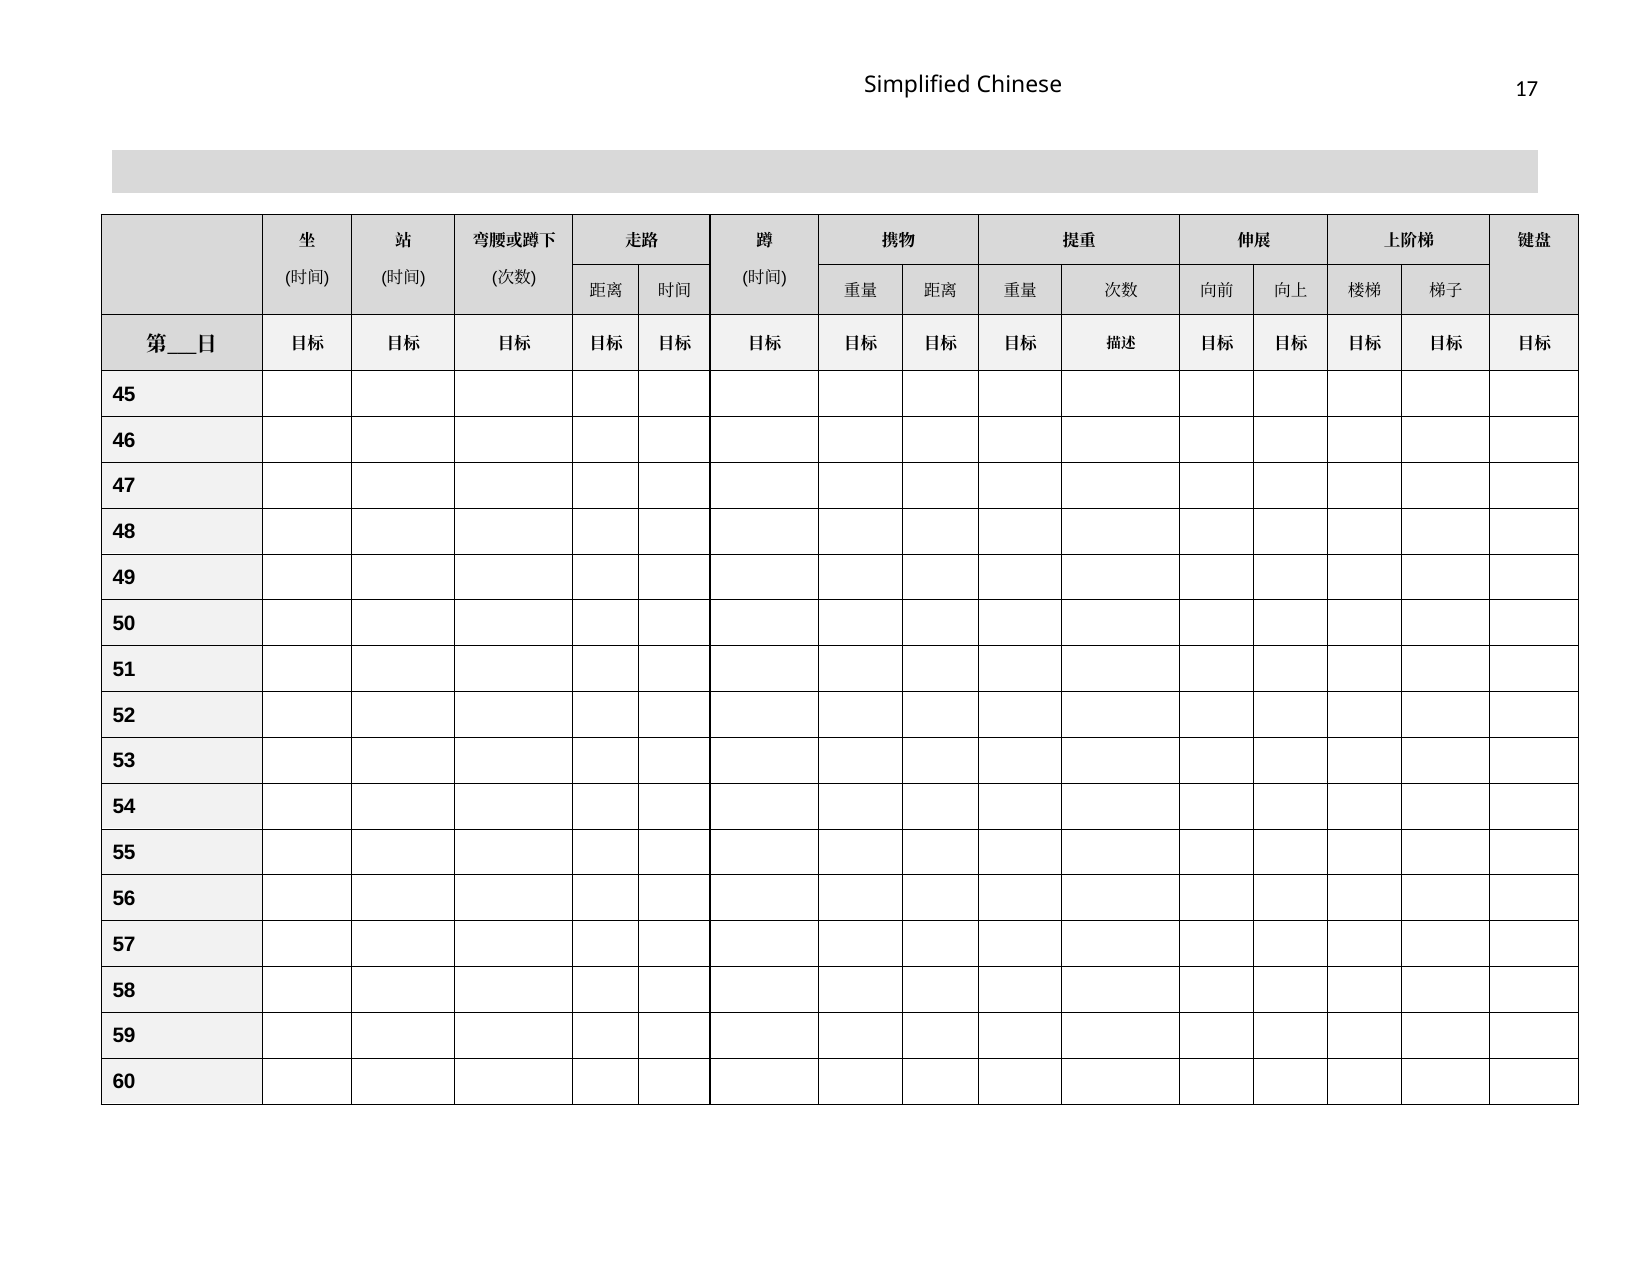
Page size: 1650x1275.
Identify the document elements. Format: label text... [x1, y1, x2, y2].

table_cell [352, 600, 454, 645]
table_cell [455, 967, 572, 1012]
table_cell [1490, 784, 1578, 828]
table_cell [1328, 967, 1401, 1012]
table_cell [711, 600, 818, 645]
table_cell [903, 738, 978, 783]
table_cell [711, 875, 818, 920]
table_cell 目标 [903, 315, 978, 370]
table_cell [1402, 692, 1489, 737]
table_cell [1062, 509, 1179, 553]
table_cell [1328, 1059, 1401, 1103]
table_cell [1062, 875, 1179, 920]
table_cell [352, 784, 454, 828]
table_cell [352, 1013, 454, 1058]
table_cell [903, 967, 978, 1012]
table_cell [979, 1013, 1061, 1058]
table_cell [903, 830, 978, 874]
table_cell [352, 967, 454, 1012]
table_cell [455, 692, 572, 737]
table_cell [1490, 967, 1578, 1012]
table_cell [1402, 830, 1489, 874]
table_cell [1254, 738, 1327, 783]
table_cell [455, 417, 572, 462]
table_cell [639, 1013, 709, 1058]
table_cell 53 [102, 738, 262, 783]
table_cell [1402, 921, 1489, 966]
table_cell 目标 [979, 315, 1061, 370]
table_cell 目标 [819, 315, 902, 370]
table_cell [455, 1013, 572, 1058]
table_cell 51 [102, 646, 262, 691]
table_cell [639, 509, 709, 553]
table_cell [819, 417, 902, 462]
table_cell [263, 921, 351, 966]
table_cell [639, 371, 709, 416]
table_cell [711, 646, 818, 691]
table_cell 重量 [979, 265, 1061, 314]
table_cell [263, 692, 351, 737]
table_cell [455, 875, 572, 920]
table_cell [1490, 1059, 1578, 1103]
table_cell [1254, 692, 1327, 737]
table_cell [903, 875, 978, 920]
table_cell [819, 646, 902, 691]
table_cell 向上 [1254, 265, 1327, 314]
table_cell [352, 921, 454, 966]
table_cell [263, 738, 351, 783]
table_cell [819, 875, 902, 920]
table_cell [711, 967, 818, 1012]
table_cell [819, 784, 902, 828]
table_cell [352, 830, 454, 874]
table_cell [979, 875, 1061, 920]
table_header 坐 (时间) [263, 215, 351, 314]
table_cell [1254, 646, 1327, 691]
table_cell [639, 738, 709, 783]
table_cell 目标 [639, 315, 709, 370]
table_cell [639, 1059, 709, 1103]
table_cell [1402, 463, 1489, 508]
table_cell [711, 371, 818, 416]
table_cell [1254, 600, 1327, 645]
table_cell [639, 463, 709, 508]
table_header 走路 [573, 215, 709, 264]
table_cell [1402, 600, 1489, 645]
table_cell 57 [102, 921, 262, 966]
table_cell [352, 463, 454, 508]
table_cell [819, 509, 902, 553]
table_cell 时间 [639, 265, 709, 314]
table_cell [711, 784, 818, 828]
table_cell [263, 509, 351, 553]
table_cell [573, 1059, 638, 1103]
table_cell [1254, 371, 1327, 416]
table_cell [1402, 875, 1489, 920]
table_cell [1180, 784, 1253, 828]
table_cell [352, 555, 454, 599]
table_cell 目标 [1254, 315, 1327, 370]
table_cell [1328, 692, 1401, 737]
table_cell [711, 1013, 818, 1058]
table_cell [1490, 555, 1578, 599]
table_cell [263, 371, 351, 416]
table_cell [1180, 1013, 1253, 1058]
table_cell [263, 463, 351, 508]
table_cell [711, 921, 818, 966]
table_cell [639, 646, 709, 691]
table_cell [711, 555, 818, 599]
table_cell [573, 875, 638, 920]
table_cell [455, 600, 572, 645]
table_cell [819, 830, 902, 874]
table_cell [1328, 921, 1401, 966]
table_cell [903, 371, 978, 416]
table_cell [455, 509, 572, 553]
table_cell [711, 463, 818, 508]
table_cell [573, 509, 638, 553]
table_cell [1062, 600, 1179, 645]
table_cell [263, 830, 351, 874]
table_cell 45 [102, 371, 262, 416]
table_cell 60 [102, 1059, 262, 1103]
table_cell 楼梯 [1328, 265, 1401, 314]
table_cell [263, 875, 351, 920]
table_cell [903, 1059, 978, 1103]
table_cell [455, 463, 572, 508]
table_cell [1328, 784, 1401, 828]
table_cell [573, 646, 638, 691]
table_header 弯腰或蹲下 (次数) [455, 215, 572, 314]
table_header 蹲 (时间) [711, 215, 818, 314]
table_cell [1254, 463, 1327, 508]
table_cell 54 [102, 784, 262, 828]
table_cell 58 [102, 967, 262, 1012]
table_cell [1328, 646, 1401, 691]
table_cell [1490, 830, 1578, 874]
table_cell [263, 967, 351, 1012]
table_cell [639, 830, 709, 874]
table_cell [1328, 875, 1401, 920]
table_cell [455, 738, 572, 783]
table_cell [1180, 371, 1253, 416]
table_cell [903, 463, 978, 508]
table_cell [263, 646, 351, 691]
table_cell [711, 417, 818, 462]
table_cell 48 [102, 509, 262, 553]
table_cell [711, 509, 818, 553]
table_cell [1180, 600, 1253, 645]
table_cell 目标 [263, 315, 351, 370]
table_cell [1062, 646, 1179, 691]
table_cell 重量 [819, 265, 902, 314]
table_cell [639, 555, 709, 599]
table_header 伸展 [1180, 215, 1327, 264]
table_cell [819, 463, 902, 508]
table_cell [573, 830, 638, 874]
table_cell [1328, 830, 1401, 874]
table_cell [573, 463, 638, 508]
table_cell 目标 [1402, 315, 1489, 370]
table_cell [819, 600, 902, 645]
table_cell [903, 509, 978, 553]
table_cell 56 [102, 875, 262, 920]
table_cell [711, 830, 818, 874]
table_cell 距离 [903, 265, 978, 314]
table_cell [1062, 738, 1179, 783]
table_cell [1254, 509, 1327, 553]
table_cell [819, 371, 902, 416]
table_cell [1328, 1013, 1401, 1058]
table_cell [819, 555, 902, 599]
table_cell [1180, 509, 1253, 553]
table_cell [1254, 784, 1327, 828]
table_cell [263, 1013, 351, 1058]
table_cell [819, 921, 902, 966]
table_cell [639, 784, 709, 828]
table_cell [903, 692, 978, 737]
table_cell [1254, 1059, 1327, 1103]
table_cell [639, 600, 709, 645]
table_cell [1254, 921, 1327, 966]
table_cell [1490, 921, 1578, 966]
table_cell [1490, 600, 1578, 645]
table_cell [352, 509, 454, 553]
table_cell [573, 692, 638, 737]
table_cell [1402, 1013, 1489, 1058]
table_cell [573, 784, 638, 828]
table_cell [263, 600, 351, 645]
table_cell 目标 [1180, 315, 1253, 370]
table_cell [1180, 1059, 1253, 1103]
table_cell [639, 417, 709, 462]
table_cell [263, 784, 351, 828]
table_cell [455, 555, 572, 599]
table_cell [455, 830, 572, 874]
table_cell [711, 1059, 818, 1103]
table_cell [573, 1013, 638, 1058]
table_cell [1328, 738, 1401, 783]
table_header 键盘 [1490, 215, 1578, 314]
table_cell [1180, 417, 1253, 462]
table_cell 描述 [1062, 315, 1179, 370]
table_cell [1490, 1013, 1578, 1058]
table_cell [573, 967, 638, 1012]
table_cell [1490, 417, 1578, 462]
table_cell [573, 417, 638, 462]
table_cell [979, 738, 1061, 783]
table_cell [455, 1059, 572, 1103]
table_cell [979, 600, 1061, 645]
table_cell 距离 [573, 265, 638, 314]
table_cell [352, 875, 454, 920]
table_cell [1402, 555, 1489, 599]
table_cell [263, 555, 351, 599]
table_cell [263, 417, 351, 462]
table_cell [903, 417, 978, 462]
table_cell 47 [102, 463, 262, 508]
table_cell [1490, 509, 1578, 553]
table_cell [573, 921, 638, 966]
table_cell [1490, 646, 1578, 691]
table_cell [1254, 1013, 1327, 1058]
table_cell [1490, 692, 1578, 737]
table_cell [1402, 371, 1489, 416]
table_cell [979, 371, 1061, 416]
table_cell [903, 1013, 978, 1058]
table_cell [979, 509, 1061, 553]
table_cell [979, 1059, 1061, 1103]
table_cell [455, 921, 572, 966]
table_cell [1254, 417, 1327, 462]
table_cell 59 [102, 1013, 262, 1058]
table_header 上阶梯 [1328, 215, 1489, 264]
table_cell [1180, 967, 1253, 1012]
table_cell [263, 1059, 351, 1103]
table_cell [1254, 830, 1327, 874]
table_cell [711, 738, 818, 783]
table_cell [639, 692, 709, 737]
table_cell [1180, 830, 1253, 874]
table_cell 目标 [1328, 315, 1401, 370]
table_cell [1328, 417, 1401, 462]
table_cell [1062, 1059, 1179, 1103]
table_cell [1062, 921, 1179, 966]
table_cell [1062, 1013, 1179, 1058]
table_cell [1062, 555, 1179, 599]
table_cell [1062, 692, 1179, 737]
table_cell [979, 463, 1061, 508]
table_cell [1328, 600, 1401, 645]
table_cell [1180, 921, 1253, 966]
table_cell 目标 [573, 315, 638, 370]
table_cell [1402, 784, 1489, 828]
table_cell [1328, 463, 1401, 508]
table_cell [903, 555, 978, 599]
table_cell [979, 830, 1061, 874]
table_cell [1062, 371, 1179, 416]
table_cell [1254, 875, 1327, 920]
table_cell [979, 555, 1061, 599]
table_cell [1490, 371, 1578, 416]
table_cell [639, 967, 709, 1012]
table_cell [1254, 967, 1327, 1012]
table_header 携物 [819, 215, 978, 264]
table_cell [1180, 555, 1253, 599]
table_cell [1180, 692, 1253, 737]
table_cell [573, 555, 638, 599]
table_cell [711, 692, 818, 737]
table_cell [903, 784, 978, 828]
table_cell [573, 371, 638, 416]
table_cell [819, 738, 902, 783]
table_cell [819, 692, 902, 737]
table_cell [352, 692, 454, 737]
table_cell [979, 967, 1061, 1012]
table_cell [1402, 646, 1489, 691]
table_cell [819, 967, 902, 1012]
table_cell [639, 875, 709, 920]
table_cell 目标 [711, 315, 818, 370]
table_cell [352, 417, 454, 462]
table_cell [1402, 417, 1489, 462]
table_cell [1490, 463, 1578, 508]
table_cell [1402, 1059, 1489, 1103]
table_cell [352, 646, 454, 691]
table_cell [352, 1059, 454, 1103]
table_header 提重 [979, 215, 1179, 264]
table_cell [903, 646, 978, 691]
table_cell [1254, 555, 1327, 599]
table_header 站 (时间) [352, 215, 454, 314]
table_cell [1062, 830, 1179, 874]
table_cell [455, 646, 572, 691]
table_cell [1180, 875, 1253, 920]
table_cell [1328, 555, 1401, 599]
table_cell [903, 921, 978, 966]
table_cell 46 [102, 417, 262, 462]
table_cell [1328, 509, 1401, 553]
table_cell [903, 600, 978, 645]
table_cell [1180, 738, 1253, 783]
table_cell [1490, 875, 1578, 920]
table_cell [1490, 738, 1578, 783]
table_cell 49 [102, 555, 262, 599]
table_cell 目标 [352, 315, 454, 370]
table_cell [819, 1059, 902, 1103]
table_cell [979, 921, 1061, 966]
table_cell [819, 1013, 902, 1058]
table_header [102, 215, 262, 314]
table_cell [979, 784, 1061, 828]
table_cell [455, 784, 572, 828]
table_cell [573, 600, 638, 645]
table_cell [1402, 967, 1489, 1012]
table_cell [1062, 463, 1179, 508]
table_cell 50 [102, 600, 262, 645]
table_cell [1062, 417, 1179, 462]
table_cell [1402, 738, 1489, 783]
table_cell 第___日 [102, 315, 262, 370]
table_cell 目标 [1490, 315, 1578, 370]
table_cell 梯子 [1402, 265, 1489, 314]
table_cell [1062, 967, 1179, 1012]
table_cell [1062, 784, 1179, 828]
table_cell 向前 [1180, 265, 1253, 314]
table_cell [1180, 463, 1253, 508]
table_cell [1328, 371, 1401, 416]
table_cell [573, 738, 638, 783]
table_cell 目标 [455, 315, 572, 370]
table_cell [1402, 509, 1489, 553]
table_cell [639, 921, 709, 966]
table_cell [979, 417, 1061, 462]
table_cell 52 [102, 692, 262, 737]
table_cell [979, 646, 1061, 691]
table_cell [352, 371, 454, 416]
table_cell 55 [102, 830, 262, 874]
table_cell [352, 738, 454, 783]
table_cell [455, 371, 572, 416]
table_cell [1180, 646, 1253, 691]
table_cell 次数 [1062, 265, 1179, 314]
table_cell [979, 692, 1061, 737]
